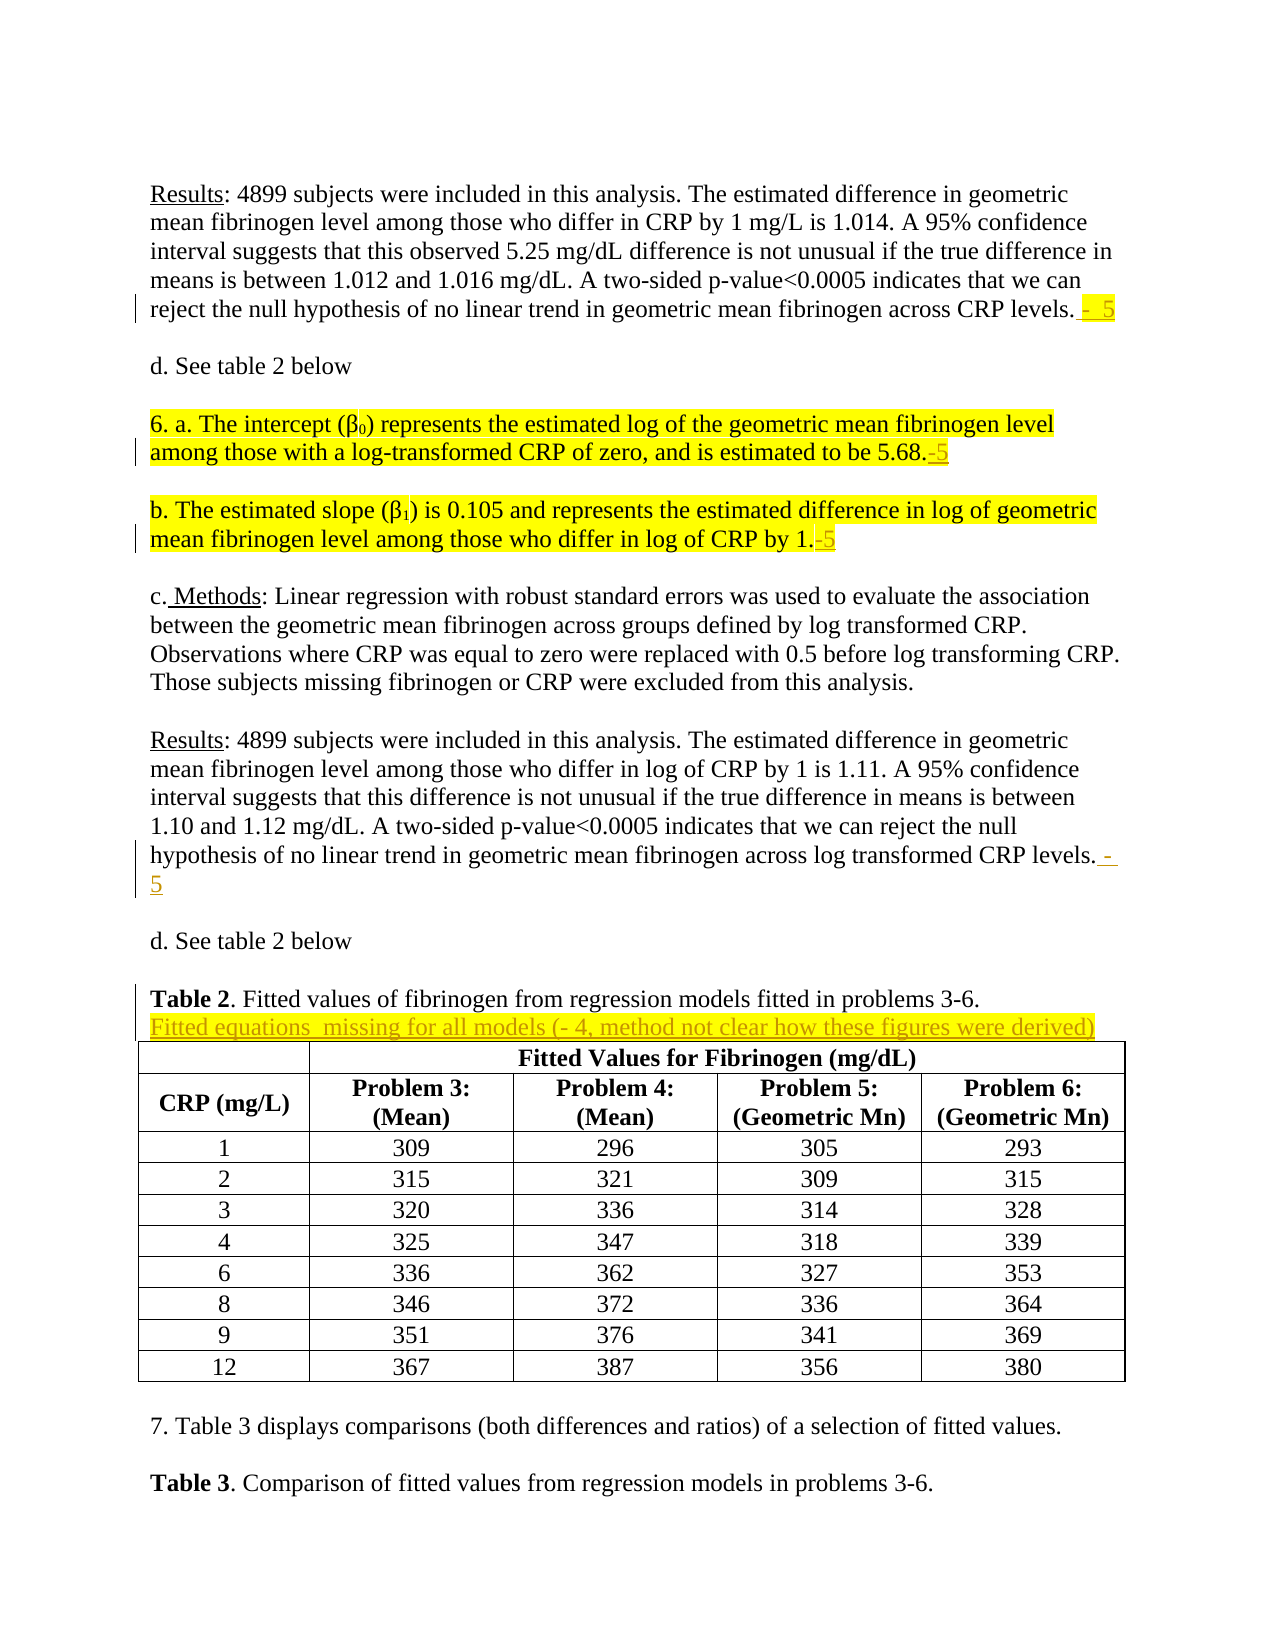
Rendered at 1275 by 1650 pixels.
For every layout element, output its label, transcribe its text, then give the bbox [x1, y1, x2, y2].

table_cell Problem 3: (Mean) [310, 1074, 513, 1131]
table_header Fitted Values for Fibrinogen (mg/dL) [310, 1042, 1124, 1072]
table_cell 347 [514, 1226, 717, 1256]
table_cell 12 [139, 1351, 309, 1381]
table_cell 3 [139, 1195, 309, 1225]
table_cell 315 [310, 1163, 513, 1193]
text 6. a. The intercept (β0) represents the estimated log of the geometric mean fibrinogen level among those with a log-transformed CRP of zero, and is estimated to be 5.68. [150, 409, 1125, 466]
table_cell 305 [718, 1132, 921, 1162]
table_cell 309 [310, 1132, 513, 1162]
table_cell 364 [922, 1288, 1124, 1318]
table_cell 336 [718, 1288, 921, 1318]
table_cell 6 [139, 1257, 309, 1287]
table_cell 293 [922, 1132, 1124, 1162]
table_header [139, 1042, 309, 1072]
table_cell 367 [310, 1351, 513, 1381]
table_cell 376 [514, 1320, 717, 1350]
table_cell 1 [139, 1132, 309, 1162]
table_cell 356 [718, 1351, 921, 1381]
table_cell Problem 6: (Geometric Mn) [922, 1074, 1124, 1131]
table_cell 318 [718, 1226, 921, 1256]
table_cell 321 [514, 1163, 717, 1193]
text Table 2. Fitted values of fibrinogen from regression models fitted in problems 3-6. [150, 984, 1125, 1012]
table_cell 296 [514, 1132, 717, 1162]
table_cell 336 [310, 1257, 513, 1287]
table_cell 9 [139, 1320, 309, 1350]
table_cell Problem 5: (Geometric Mn) [718, 1074, 921, 1131]
table_cell 325 [310, 1226, 513, 1256]
table_cell 336 [514, 1195, 717, 1225]
table_cell 362 [514, 1257, 717, 1287]
table_cell 314 [718, 1195, 921, 1225]
text 7. Table 3 displays comparisons (both differences and ratios) of a selection of fitted values. [150, 1411, 1125, 1439]
table_cell CRP (mg/L) [139, 1074, 309, 1131]
table_cell 339 [922, 1226, 1124, 1256]
table_cell 372 [514, 1288, 717, 1318]
text c. Methods: Linear regression with robust standard errors was used to evaluate the association between the geometric mean fibrinogen across groups defined by log transformed CRP. Observations where CRP was equal to zero were replaced with 0.5 before log transforming CRP. Those subjects missing fibrinogen or CRP were excluded from this analysis. [150, 581, 1125, 696]
text d. See table 2 below [150, 351, 1125, 380]
table_cell 8 [139, 1288, 309, 1318]
table_cell 309 [718, 1163, 921, 1193]
table_cell 341 [718, 1320, 921, 1350]
table_cell Problem 4: (Mean) [514, 1074, 717, 1131]
table_cell 353 [922, 1257, 1124, 1287]
text d. See table 2 below [150, 926, 1125, 955]
table_cell 369 [922, 1320, 1124, 1350]
table_cell 315 [922, 1163, 1124, 1193]
table_cell 327 [718, 1257, 921, 1287]
table_cell 387 [514, 1351, 717, 1381]
text Results: 4899 subjects were included in this analysis. The estimated difference in geometric mean fibrinogen level among those who differ in CRP by 1 mg/L is 1.014. A 95% confidence interval suggests that this observed 5.25 mg/dL difference is not unusual if the true difference in means is between 1.012 and 1.016 mg/dL. A two-sided p-value<0.0005 indicates that we can reject the null hypothesis of no linear trend in geometric mean fibrinogen across CRP levels. [150, 179, 1125, 322]
text b. The estimated slope (β1) is 0.105 and represents the estimated difference in log of geometric mean fibrinogen level among those who differ in log of CRP by 1. [835, 495, 1125, 552]
table_cell 351 [310, 1320, 513, 1350]
table_cell 2 [139, 1163, 309, 1193]
table_cell 320 [310, 1195, 513, 1225]
table_cell 4 [139, 1226, 309, 1256]
table_cell 328 [922, 1195, 1124, 1225]
text Results: 4899 subjects were included in this analysis. The estimated difference in geometric mean fibrinogen level among those who differ in log of CRP by 1 is 1.11. A 95% confidence interval suggests that this difference is not unusual if the true difference in means is between 1.10 and 1.12 mg/dL. A two-sided p-value<0.0005 indicates that we can reject the null hypothesis of no linear trend in geometric mean fibrinogen across log transformed CRP levels. [150, 725, 1125, 897]
table_cell 346 [310, 1288, 513, 1318]
text Table 3. Comparison of fitted values from regression models in problems 3-6. [150, 1468, 1125, 1497]
table_cell 380 [922, 1351, 1124, 1381]
